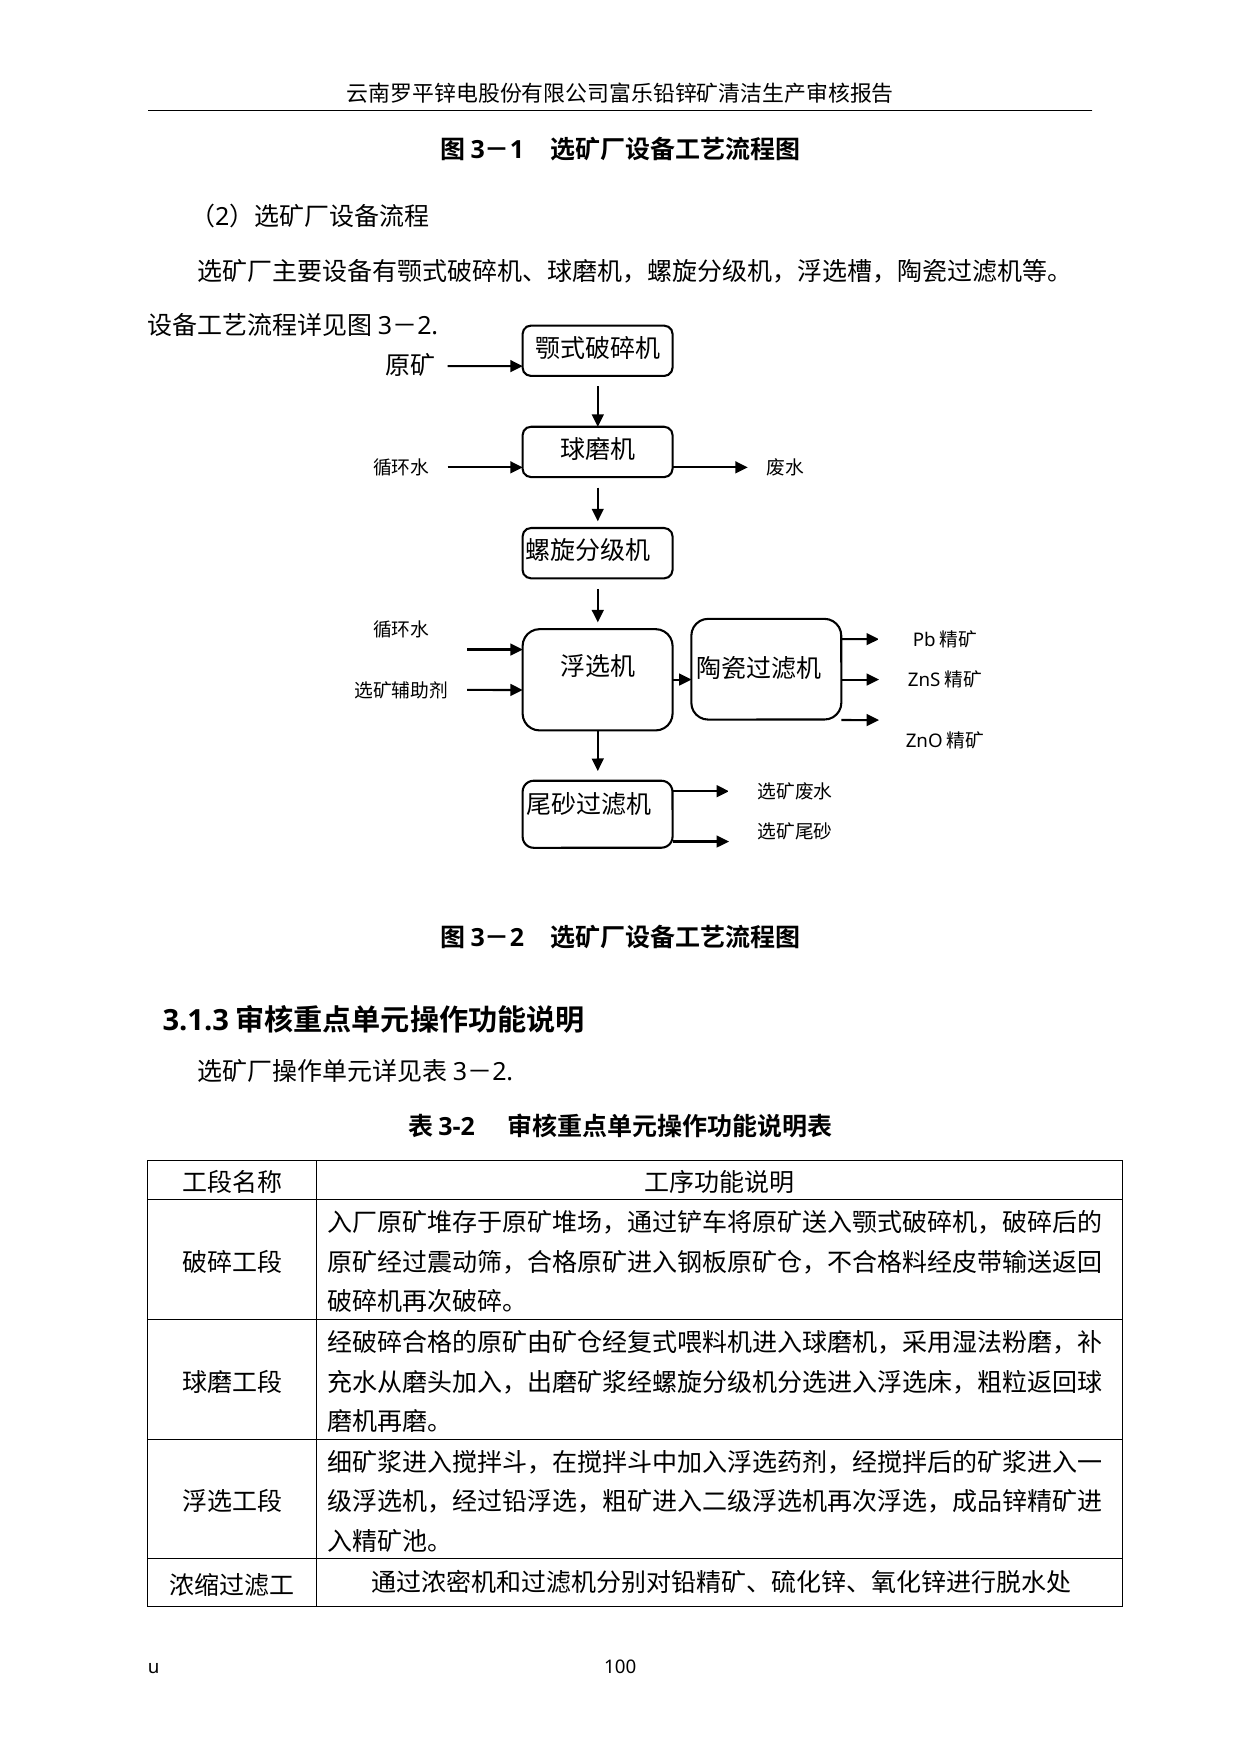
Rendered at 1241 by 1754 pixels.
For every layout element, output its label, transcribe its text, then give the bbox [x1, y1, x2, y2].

text 图3－2 选矿厂设备工艺流程图 [148, 917, 1092, 954]
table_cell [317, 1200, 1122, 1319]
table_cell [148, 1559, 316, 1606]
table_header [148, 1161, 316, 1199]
text 选矿厂操作单元详见表3－2. [148, 1052, 1092, 1088]
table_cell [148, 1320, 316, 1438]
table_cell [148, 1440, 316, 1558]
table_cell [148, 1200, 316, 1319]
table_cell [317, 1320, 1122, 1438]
text 图3－1 选矿厂设备工艺流程图 [148, 130, 1092, 166]
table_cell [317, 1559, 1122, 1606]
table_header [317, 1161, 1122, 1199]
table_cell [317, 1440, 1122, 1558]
subtitle 3.1.3审核重点单元操作功能说明 [162, 997, 1092, 1039]
text 表3-2 审核重点单元操作功能说明表 [148, 1106, 1092, 1142]
text 选矿厂主要设备有颚式破碎机、球磨机，螺旋分级机，浮选槽，陶瓷过滤机等。设备工艺流程详见图3－2. [148, 251, 1092, 342]
text （2）选矿厂设备流程 [159, 197, 1092, 233]
